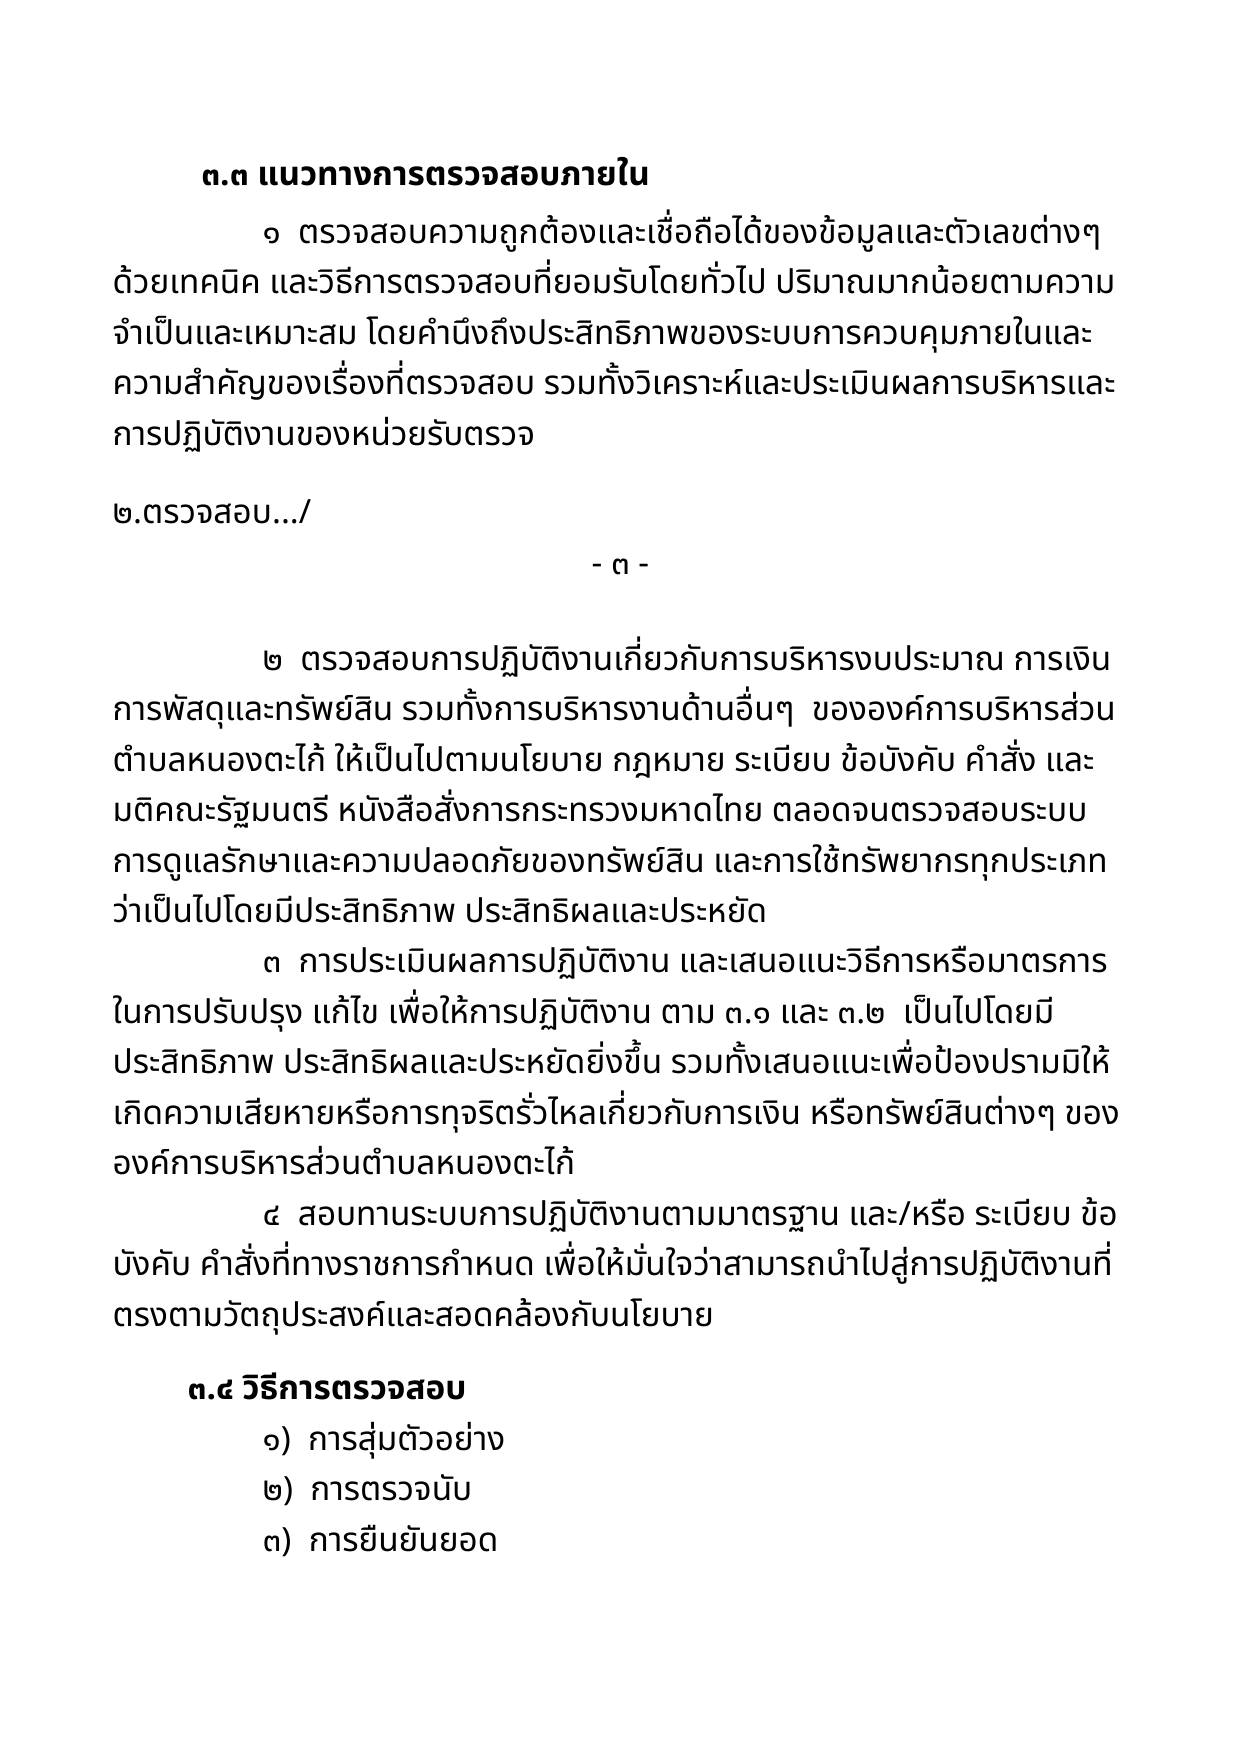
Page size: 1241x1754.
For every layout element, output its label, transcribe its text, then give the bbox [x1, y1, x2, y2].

text ๒ ตรวจสอบการปฏิบัติงานเกี่ยวกับการบริหารงบประมาณ การเงิน การพัสดุและทรัพย์สิน รวมทั้งการบริหารงานด้านอื่นๆ ขององค์การบริหารส่วนตำบลหนองตะไก้ ให้เป็นไปตามนโยบาย กฎหมาย ระเบียบ ข้อบังคับ คำสั่ง และมติคณะรัฐมนตรี หนังสือสั่งการกระทรวงมหาดไทย ตลอดจนตรวจสอบระบบการดูแลรักษาและความปลอดภัยของทรัพย์สิน และการใช้ทรัพยากรทุกประเภท ว่าเป็นไปโดยมีประสิทธิภาพ ประสิทธิผลและประหยัด [112, 635, 1128, 937]
text ๔ สอบทานระบบการปฏิบัติงานตามมาตรฐาน และ/หรือ ระเบียบ ข้อบังคับ คำสั่งที่ทางราชการกำหนด เพื่อให้มั่นใจว่าสามารถนำไปสู่การปฏิบัติงานที่ตรงตามวัตถุประสงค์และสอดคล้องกับนโยบาย [112, 1190, 1128, 1341]
text ๑) การสุ่มตัวอย่าง [112, 1414, 1128, 1465]
text ๓.๔ วิธีการตรวจสอบ [112, 1364, 1128, 1414]
text ๓) การยืนยันยอด [112, 1516, 1128, 1566]
text ๓.๓ แนวทางการตรวจสอบภายใน [112, 150, 1128, 201]
text ๒.ตรวจสอบ.../ [112, 460, 1128, 539]
text ๑ ตรวจสอบความถูกต้องและเชื่อถือได้ของข้อมูลและตัวเลขต่างๆ ด้วยเทคนิค และวิธีการตรวจสอบที่ยอมรับโดยทั่วไป ปริมาณมากน้อยตามความจำเป็นและเหมาะสม โดยคำนึงถึงประสิทธิภาพของระบบการควบคุมภายในและความสำคัญของเรื่องที่ตรวจสอบ รวมทั้งวิเคราะห์และประเมินผลการบริหารและการปฏิบัติงานของหน่วยรับตรวจ [112, 208, 1128, 460]
text ๓ การประเมินผลการปฏิบัติงาน และเสนอแนะวิธีการหรือมาตรการในการปรับปรุง แก้ไข เพื่อให้การปฏิบัติงาน ตาม ๓.๑ และ ๓.๒ เป็นไปโดยมีประสิทธิภาพ ประสิทธิผลและประหยัดยิ่งขึ้น รวมทั้งเสนอแนะเพื่อป้องปรามมิให้เกิดความเสียหายหรือการทุจริตรั่วไหลเกี่ยวกับการเงิน หรือทรัพย์สินต่างๆ ขององค์การบริหารส่วนตำบลหนองตะไก้ [112, 937, 1128, 1190]
text ๒) การตรวจนับ [112, 1465, 1128, 1516]
text - ๓ - [112, 539, 1128, 589]
